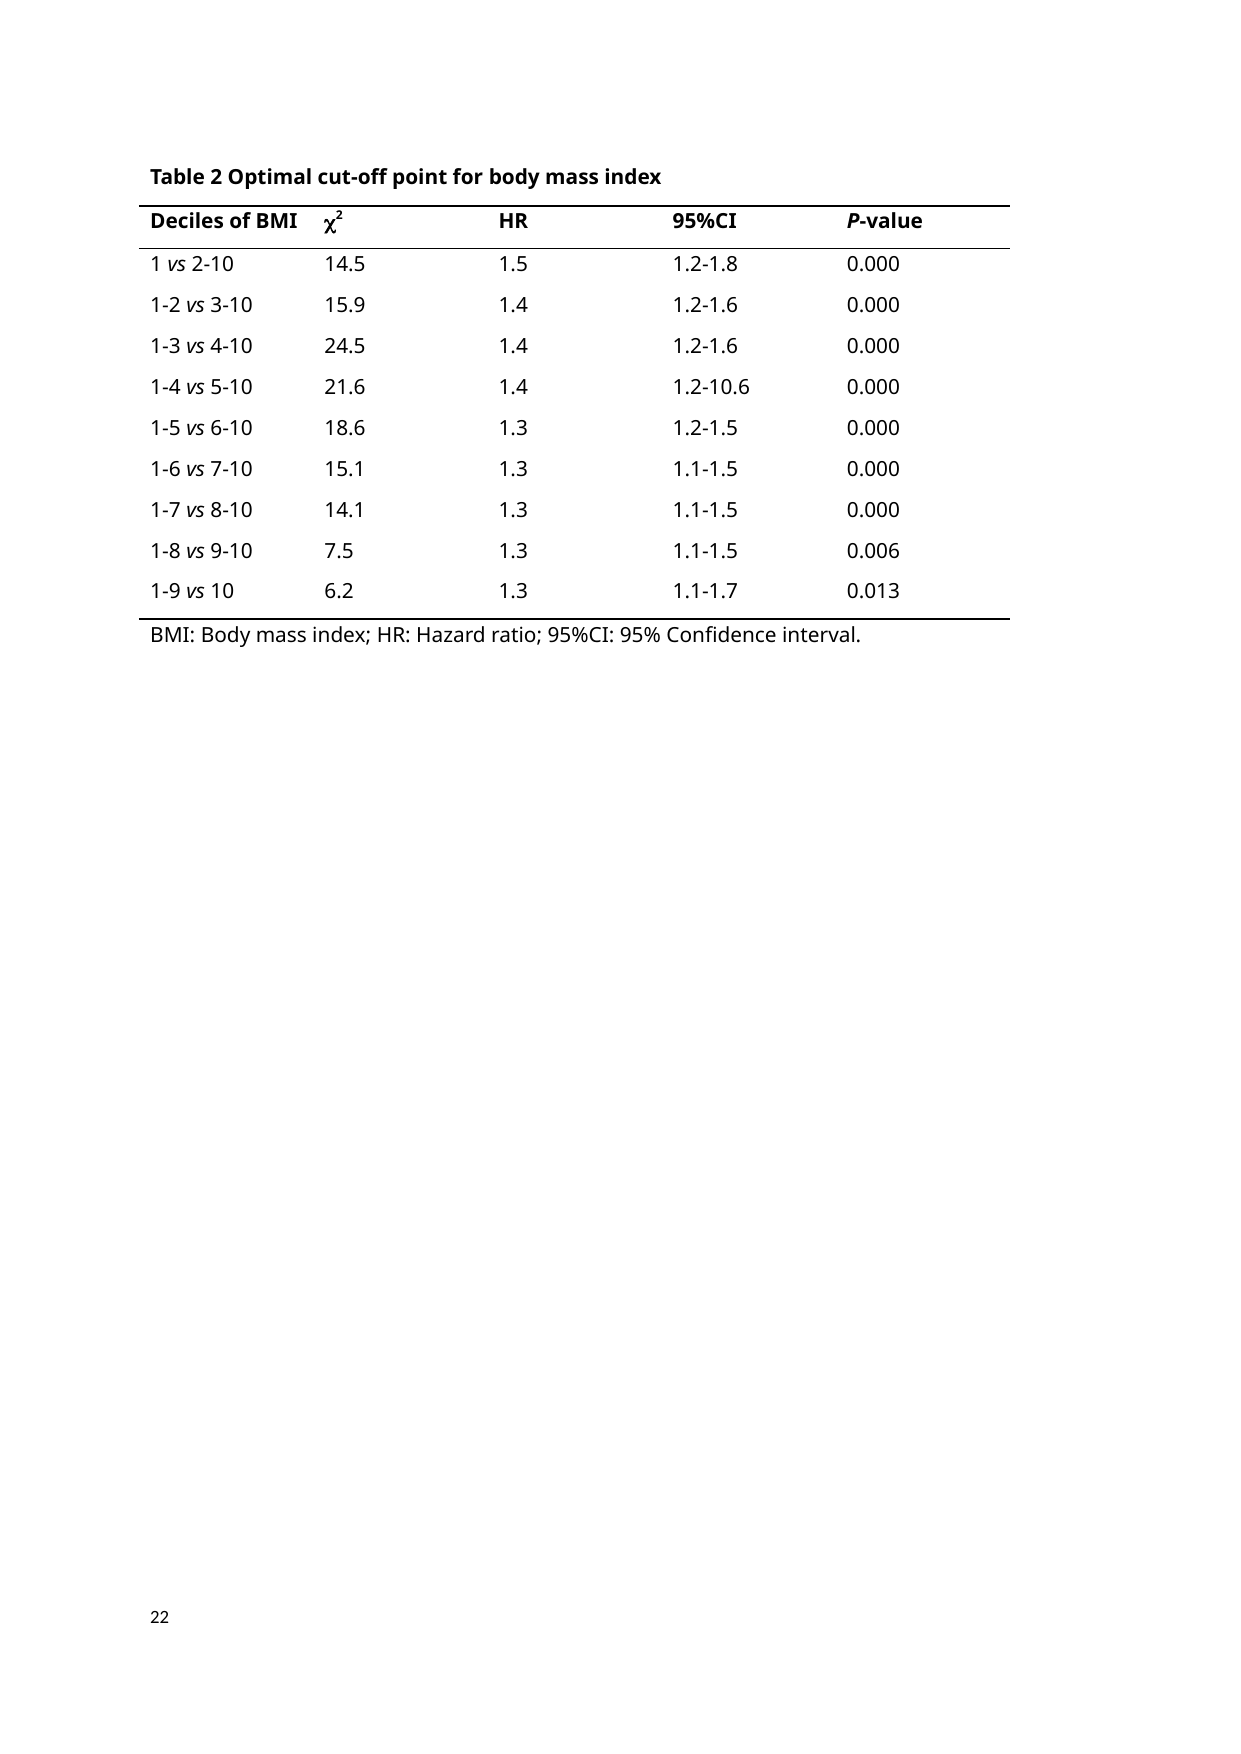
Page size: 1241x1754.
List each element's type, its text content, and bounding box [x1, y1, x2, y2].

table_cell 24.5 [313, 331, 487, 372]
table_cell 1.3 [487, 454, 661, 495]
table_cell 1.2-1.5 [661, 413, 835, 454]
table_cell 1-5 vs 6-10 [139, 413, 313, 454]
table_header HR [487, 207, 661, 248]
table_cell 6.2 [313, 577, 487, 618]
table_cell 1.2-1.6 [661, 331, 835, 372]
table_cell 1.1-1.5 [661, 495, 835, 536]
table_cell 1.3 [487, 495, 661, 536]
table_cell 1.2-1.6 [661, 290, 835, 331]
table_cell 1.3 [487, 577, 661, 618]
table_cell 0.000 [835, 249, 1009, 290]
table_cell 0.000 [835, 454, 1009, 495]
table_cell 7.5 [313, 536, 487, 577]
table_cell 0.000 [835, 495, 1009, 536]
table_cell 1.3 [487, 536, 661, 577]
table_cell 1.2-10.6 [661, 372, 835, 413]
table_cell 0.013 [835, 577, 1009, 618]
table_cell 1.4 [487, 290, 661, 331]
table_header Deciles of BMI [139, 207, 313, 248]
table_cell 1-3 vs 4-10 [139, 331, 313, 372]
table_cell 21.6 [313, 372, 487, 413]
table_cell 0.000 [835, 331, 1009, 372]
table_cell 1.1-1.5 [661, 536, 835, 577]
table_cell 1-9 vs 10 [139, 577, 313, 618]
table_cell 1.2-1.8 [661, 249, 835, 290]
table_cell 0.000 [835, 413, 1009, 454]
text Table 2 Optimal cut-off point for body mass index [150, 162, 1090, 190]
table_cell 1-2 vs 3-10 [139, 290, 313, 331]
table_cell 1-6 vs 7-10 [139, 454, 313, 495]
table_cell 1-4 vs 5-10 [139, 372, 313, 413]
table_cell 15.1 [313, 454, 487, 495]
table_cell 1.4 [487, 331, 661, 372]
table_cell 1.1-1.7 [661, 577, 835, 618]
table_cell 1.4 [487, 372, 661, 413]
text BMI: Body mass index; HR: Hazard ratio; 95%CI: 95% Confidence interval. [150, 620, 1090, 648]
table_cell 1 vs 2-10 [139, 249, 313, 290]
table_header 2 [313, 207, 487, 248]
table_cell 14.5 [313, 249, 487, 290]
table_cell 1.1-1.5 [661, 454, 835, 495]
table_header 95%CI [661, 207, 835, 248]
table_cell 1-8 vs 9-10 [139, 536, 313, 577]
table_cell 15.9 [313, 290, 487, 331]
table_cell 0.006 [835, 536, 1009, 577]
table_cell 1-7 vs 8-10 [139, 495, 313, 536]
table_cell 18.6 [313, 413, 487, 454]
table_cell 1.5 [487, 249, 661, 290]
table_cell 0.000 [835, 290, 1009, 331]
table_header P-value [835, 207, 1009, 248]
table_cell 0.000 [835, 372, 1009, 413]
table_cell 14.1 [313, 495, 487, 536]
table_cell 1.3 [487, 413, 661, 454]
